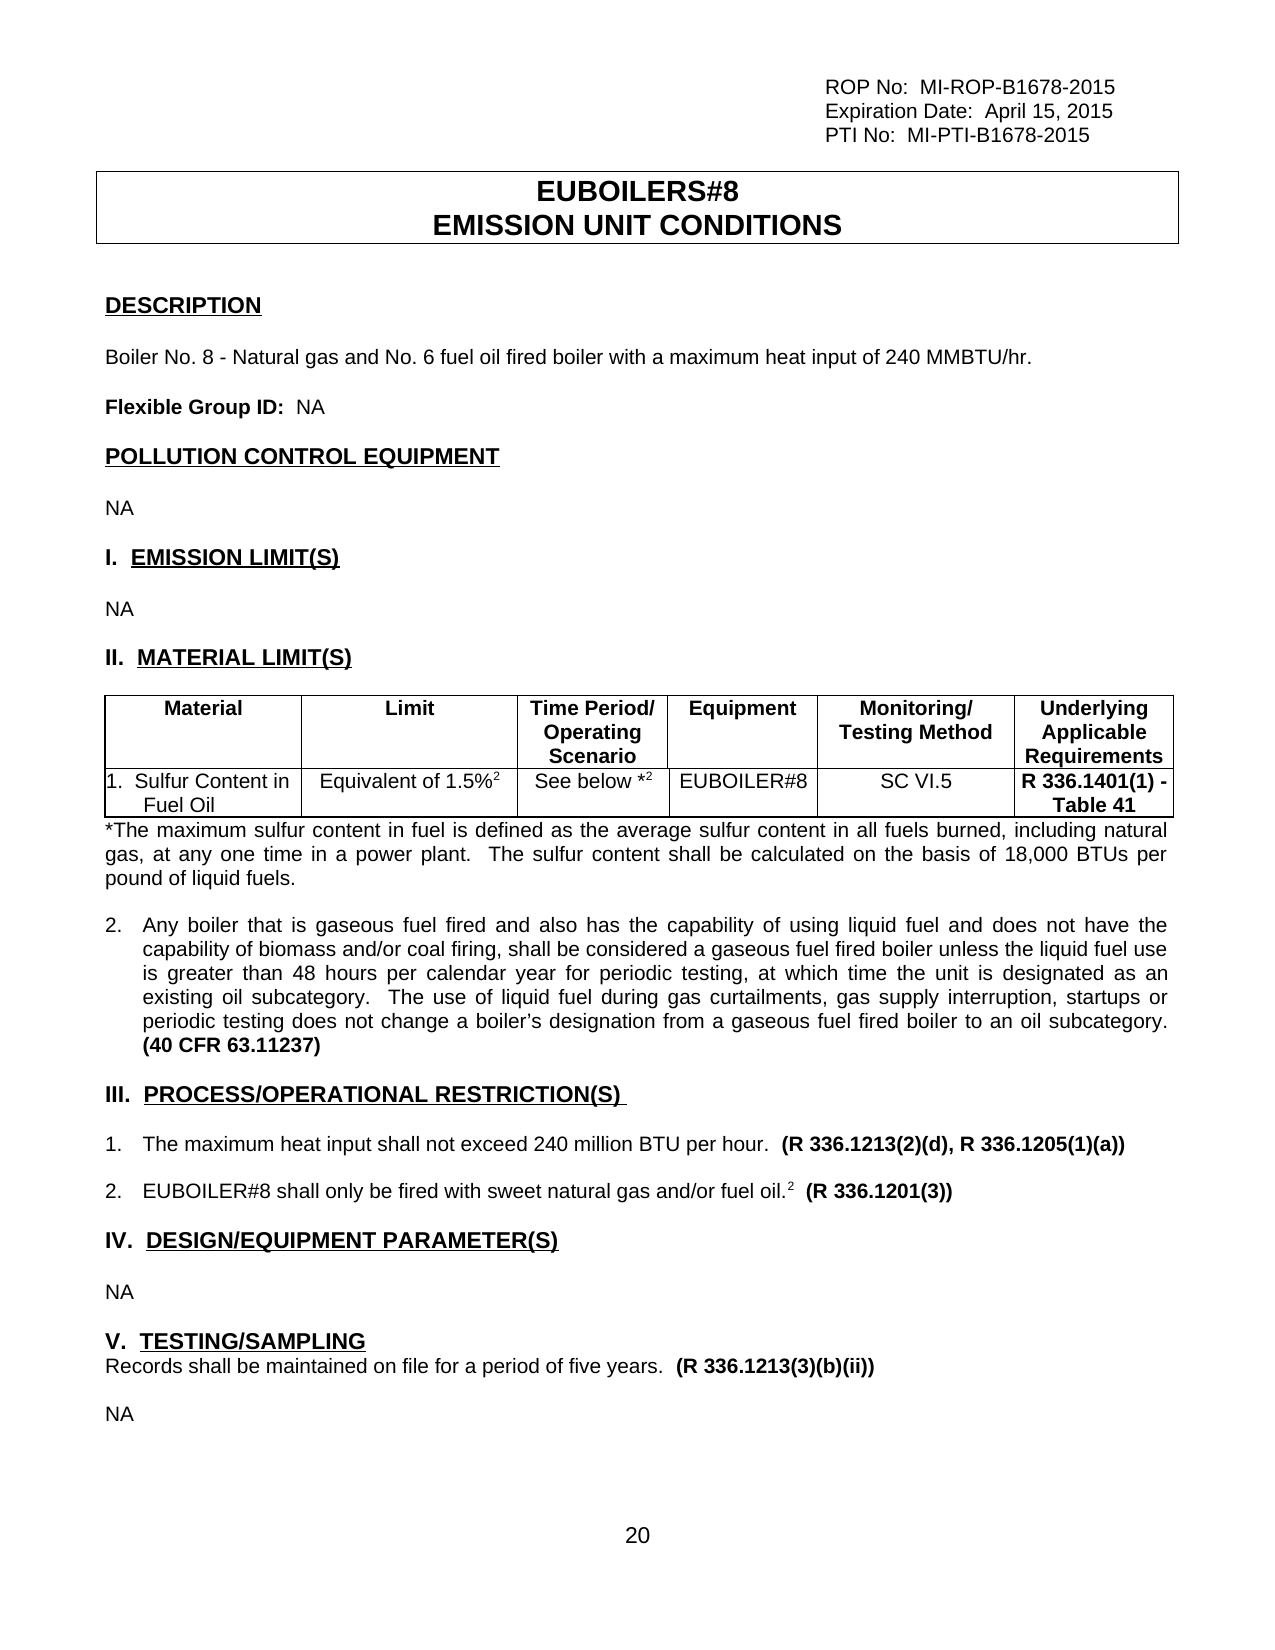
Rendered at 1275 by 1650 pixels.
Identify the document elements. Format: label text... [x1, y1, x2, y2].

text Flexible Group ID: NA [105, 395, 1170, 419]
table_header Underlying Applicable Requirements [1015, 696, 1173, 767]
table_header Equipment [668, 696, 817, 767]
table_header Time Period/ Operating Scenario [518, 696, 667, 767]
table_cell SC VI.5 [818, 769, 1014, 816]
table_cell Equivalent of 1.5%2 [302, 769, 517, 816]
text III. PROCESS/OPERATIONAL RESTRICTION(S) [105, 1081, 1170, 1107]
text EMISSION UNIT CONDITIONS [97, 204, 1178, 243]
text I. EMISSION LIMIT(S) [105, 544, 1170, 570]
list EUBOILER#8 shall only be fired with sweet natural gas and/or fuel oil.2 (R 336.1201(3)) [105, 1179, 1170, 1203]
table_cell See below *2 [518, 769, 669, 816]
subtitle EUBOILERS#8 [97, 172, 1178, 204]
text NA [105, 1402, 1170, 1426]
text II. MATERIAL LIMIT(S) [105, 644, 1170, 671]
table_cell R 336.1401(1) - Table 41 [1015, 769, 1173, 816]
text NA [105, 496, 1170, 520]
text Boiler No. 8 - Natural gas and No. 6 fuel oil fired boiler with a maximum heat input of 240 MMBTU/hr. [105, 345, 1170, 369]
text DESCRIPTION [105, 292, 1170, 318]
text IV. DESIGN/EQUIPMENT PARAMETER(S) [105, 1227, 1170, 1253]
table_cell EUBOILER#8 [670, 769, 817, 816]
text NA [105, 596, 1170, 620]
text NA [105, 1280, 1170, 1304]
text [105, 1354, 1170, 1378]
table_header Monitoring/ Testing Method [818, 696, 1014, 767]
table_cell 1. Sulfur Content in Fuel Oil [106, 769, 301, 816]
text V. TESTING/SAMPLING [105, 1328, 1170, 1354]
text *The maximum sulfur content in fuel is defined as the average sulfur content in all fuels burned, including natural gas, at any one time in a power plant. The sulfur content shall be calculated on the basis of 18,000 BTUs per pound of liquid fuels. [105, 818, 1170, 889]
list The maximum heat input shall not exceed 240 million BTU per hour. (R 336.1213(2)(d), R 336.1205(1)(a)) [105, 1131, 1170, 1155]
list Any boiler that is gaseous fuel fired and also has the capability of using liquid fuel and does not have the capability of biomass and/or coal firing, shall be considered a gaseous fuel fired boiler unless the liquid fuel use is greater than 48 hours per calendar year for periodic testing, at which time the unit is designated as an existing oil subcategory. The use of liquid fuel during gas curtailments, gas supply interruption, startups or periodic testing does not change a boiler’s designation from a gaseous fuel fired boiler to an oil subcategory. (40 CFR 63.11237) [105, 913, 1170, 1057]
table_header Limit [302, 696, 517, 767]
text POLLUTION CONTROL EQUIPMENT [105, 443, 1170, 469]
table_header Material [106, 696, 301, 767]
